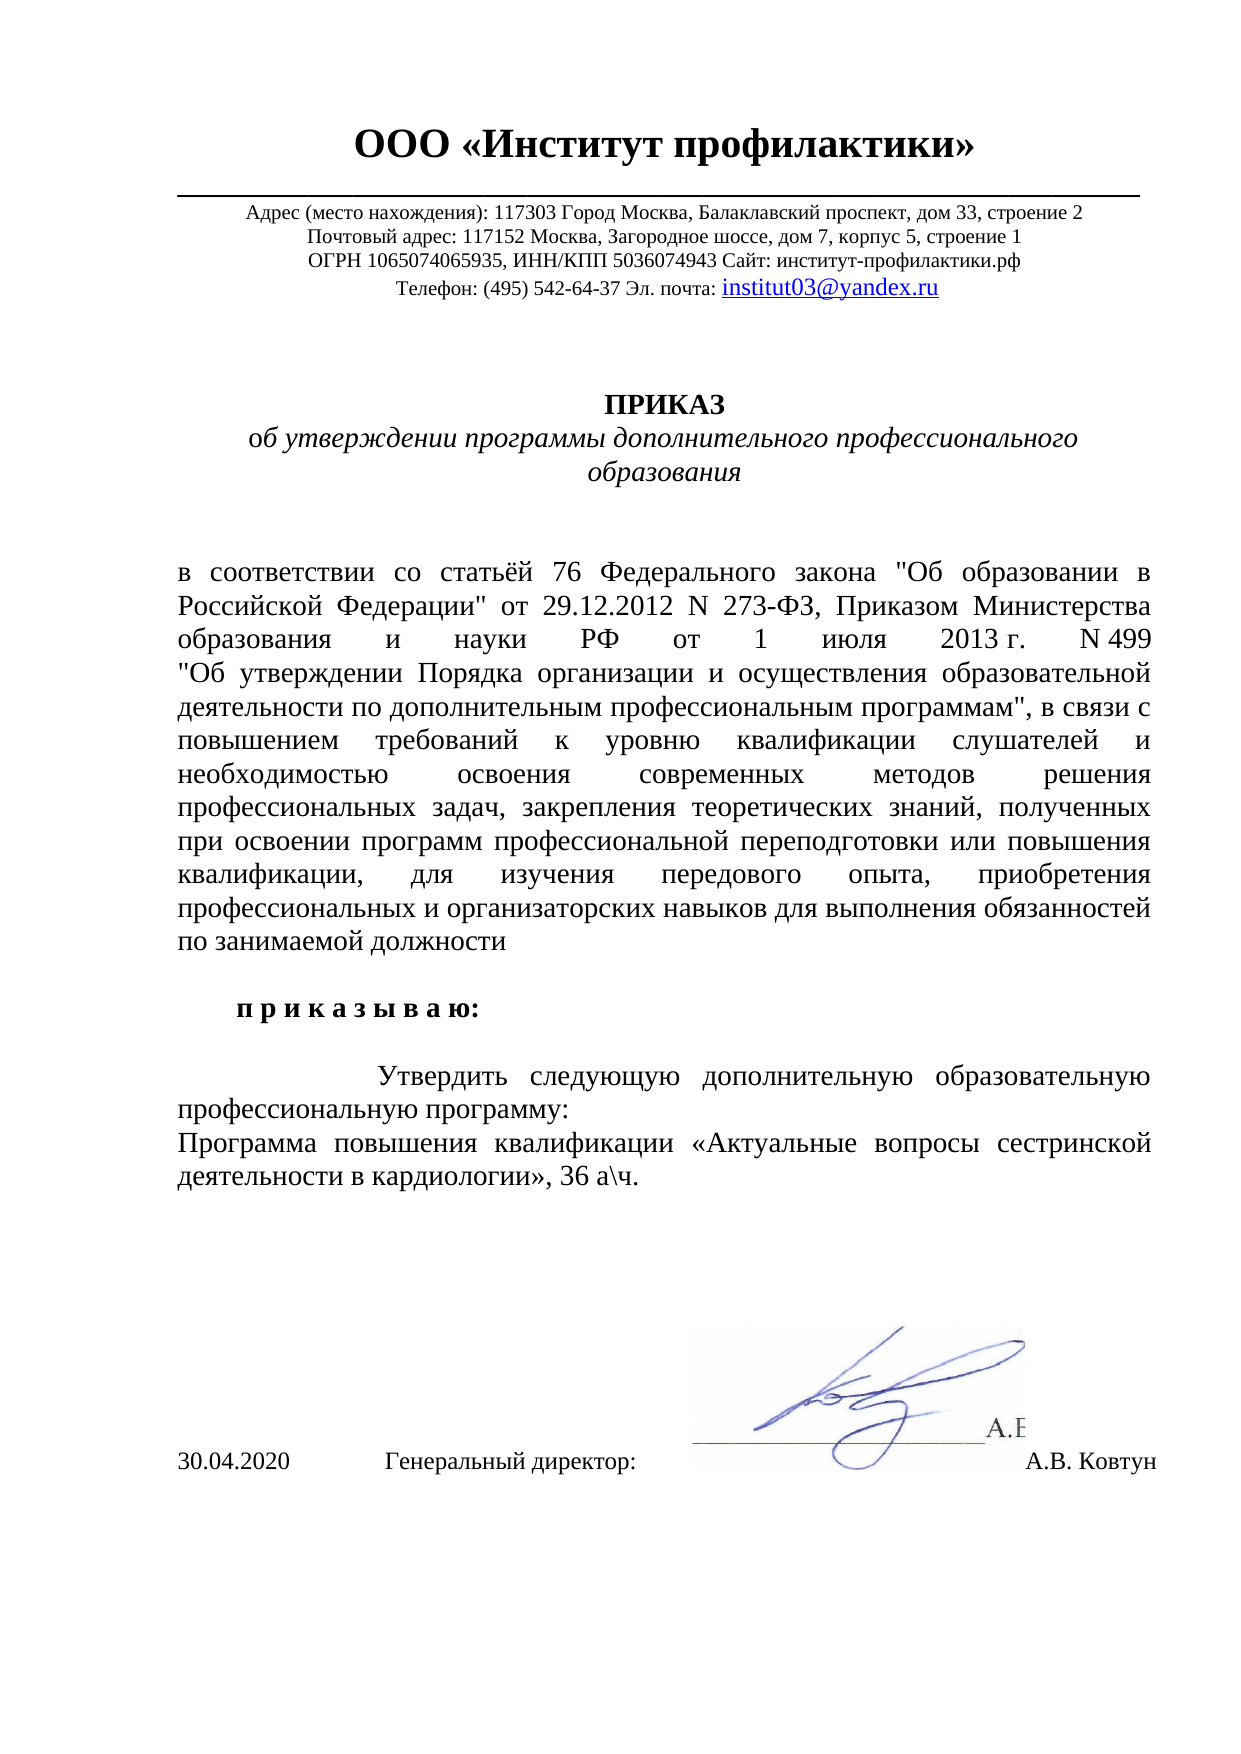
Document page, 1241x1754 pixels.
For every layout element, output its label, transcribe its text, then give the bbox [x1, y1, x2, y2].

text Адрес (место нахождения): 117303 Город Москва, Балаклавский проспект, дом 33, строение 2 Почтовый адрес: 117152 Москва, Загородное шоссе, дом 7, корпус 5, строение 1 [177, 199, 1152, 248]
text __________________________________________________________________ [177, 166, 1152, 199]
text Программа повышения квалификации «Актуальные вопросы сестринской деятельности в кардиологии», 36 а\ч. [177, 1125, 1152, 1192]
text ООО «Институт профилактики» [177, 118, 1152, 166]
text об утверждении программы дополнительного профессионального образования [177, 420, 1152, 487]
text Утвердить следующую дополнительную образовательную профессиональную программу: [177, 1058, 1152, 1125]
text Телефон: (495) 542-64-37 Эл. почта: institut03@yandex.ru [177, 272, 1152, 301]
text п р и к а з ы в а ю: [177, 991, 1152, 1024]
text ОГРН 1065074065935, ИНН/КПП 5036074943 Сайт: институт-профилактики.рф [177, 248, 1152, 272]
text ПРИКАЗ [177, 387, 1152, 420]
text в соответствии со статьёй 76 Федерального закона "Об образовании в Российской Федерации" от 29.12.2012 N 273-ФЗ, Приказом Министерства образования и науки РФ от 1 июля 2013 г. N 499 "Об утверждении Порядка организации и осуществления образовательной деятельности по дополнительным профессиональным программам", в связи с повышением требований к уровню квалификации слушателей и необходимостью освоения современных методов решения профессиональных задач, закрепления теоретических знаний, полученных при освоении программ профессиональной переподготовки или повышения квалификации, для изучения передового опыта, приобретения профессиональных и организаторских навыков для выполнения обязанностей по занимаемой должности [177, 554, 1152, 957]
picture [692, 1326, 1025, 1470]
